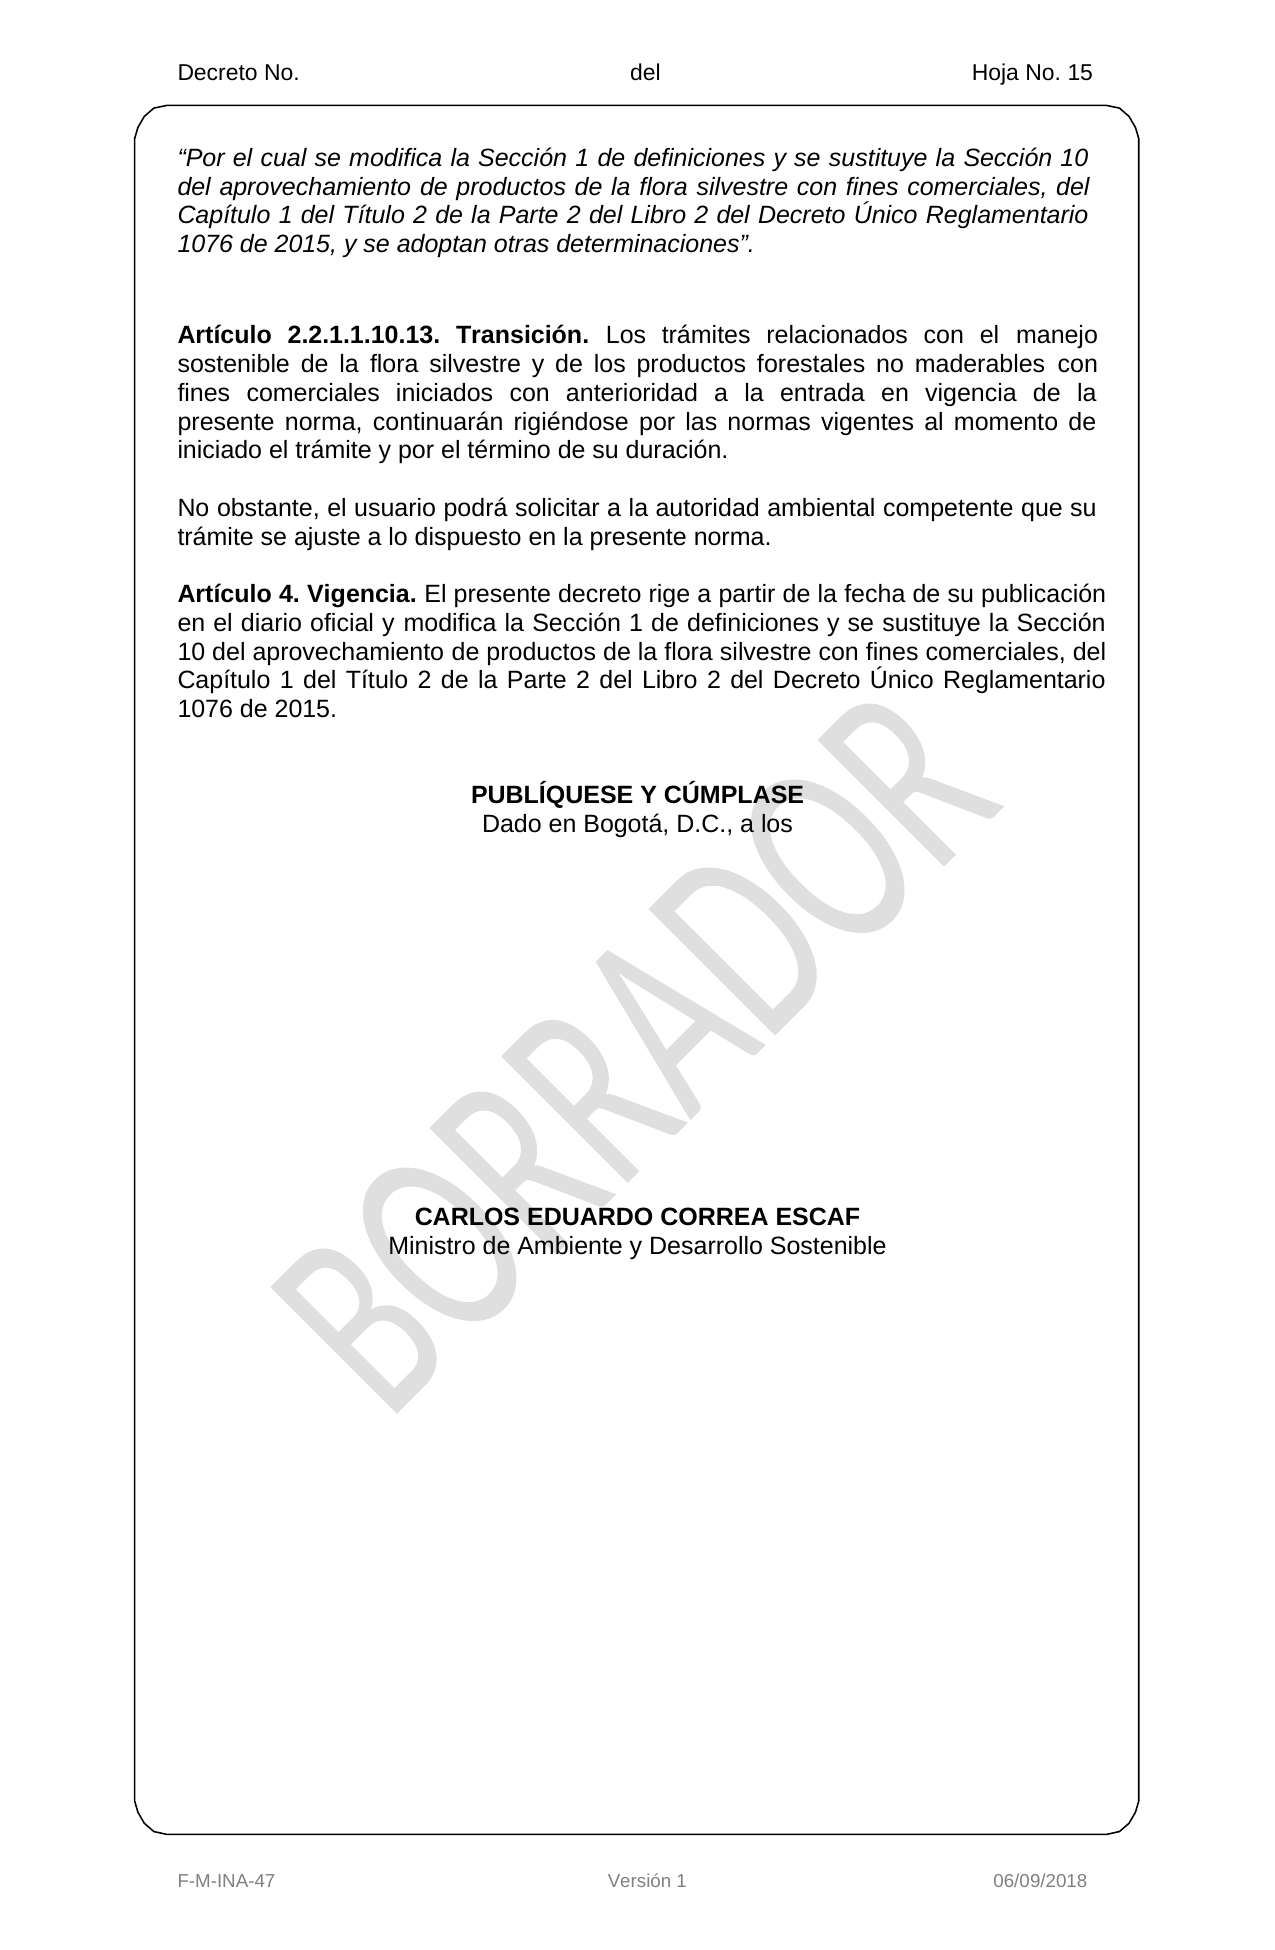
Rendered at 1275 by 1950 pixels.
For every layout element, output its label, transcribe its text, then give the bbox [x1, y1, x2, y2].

text No obstante, el usuario podrá solicitar a la autoridad ambiental competente que su trámite se ajuste a lo dispuesto en la presente norma. [177, 493, 1098, 550]
text Ministro de Ambiente y Desarrollo Sostenible [177, 1231, 1098, 1259]
text Artículo 4. Vigencia. El presente decreto rige a partir de la fecha de su publicación en el diario oficial y modifica la Sección 1 de definiciones y se sustituye la Sección 10 del aprovechamiento de productos de la flora silvestre con fines comerciales, del Capítulo 1 del Título 2 de la Parte 2 del Libro 2 del Decreto Único Reglamentario 1076 de 2015. [177, 579, 1107, 723]
text Artículo 2.2.1.1.10.13. Transición. Los trámites relacionados con el manejo sostenible de la flora silvestre y de los productos forestales no maderables con fines comerciales iniciados con anterioridad a la entrada en vigencia de la presente norma, continuarán rigiéndose por las normas vigentes al momento de iniciado el trámite y por el término de su duración. [177, 320, 1098, 464]
text CARLOS EDUARDO CORREA ESCAF [177, 1202, 1098, 1231]
text PUBLÍQUESE Y CÚMPLASE [177, 780, 1098, 809]
text Dado en Bogotá, D.C., a los [177, 809, 1098, 838]
